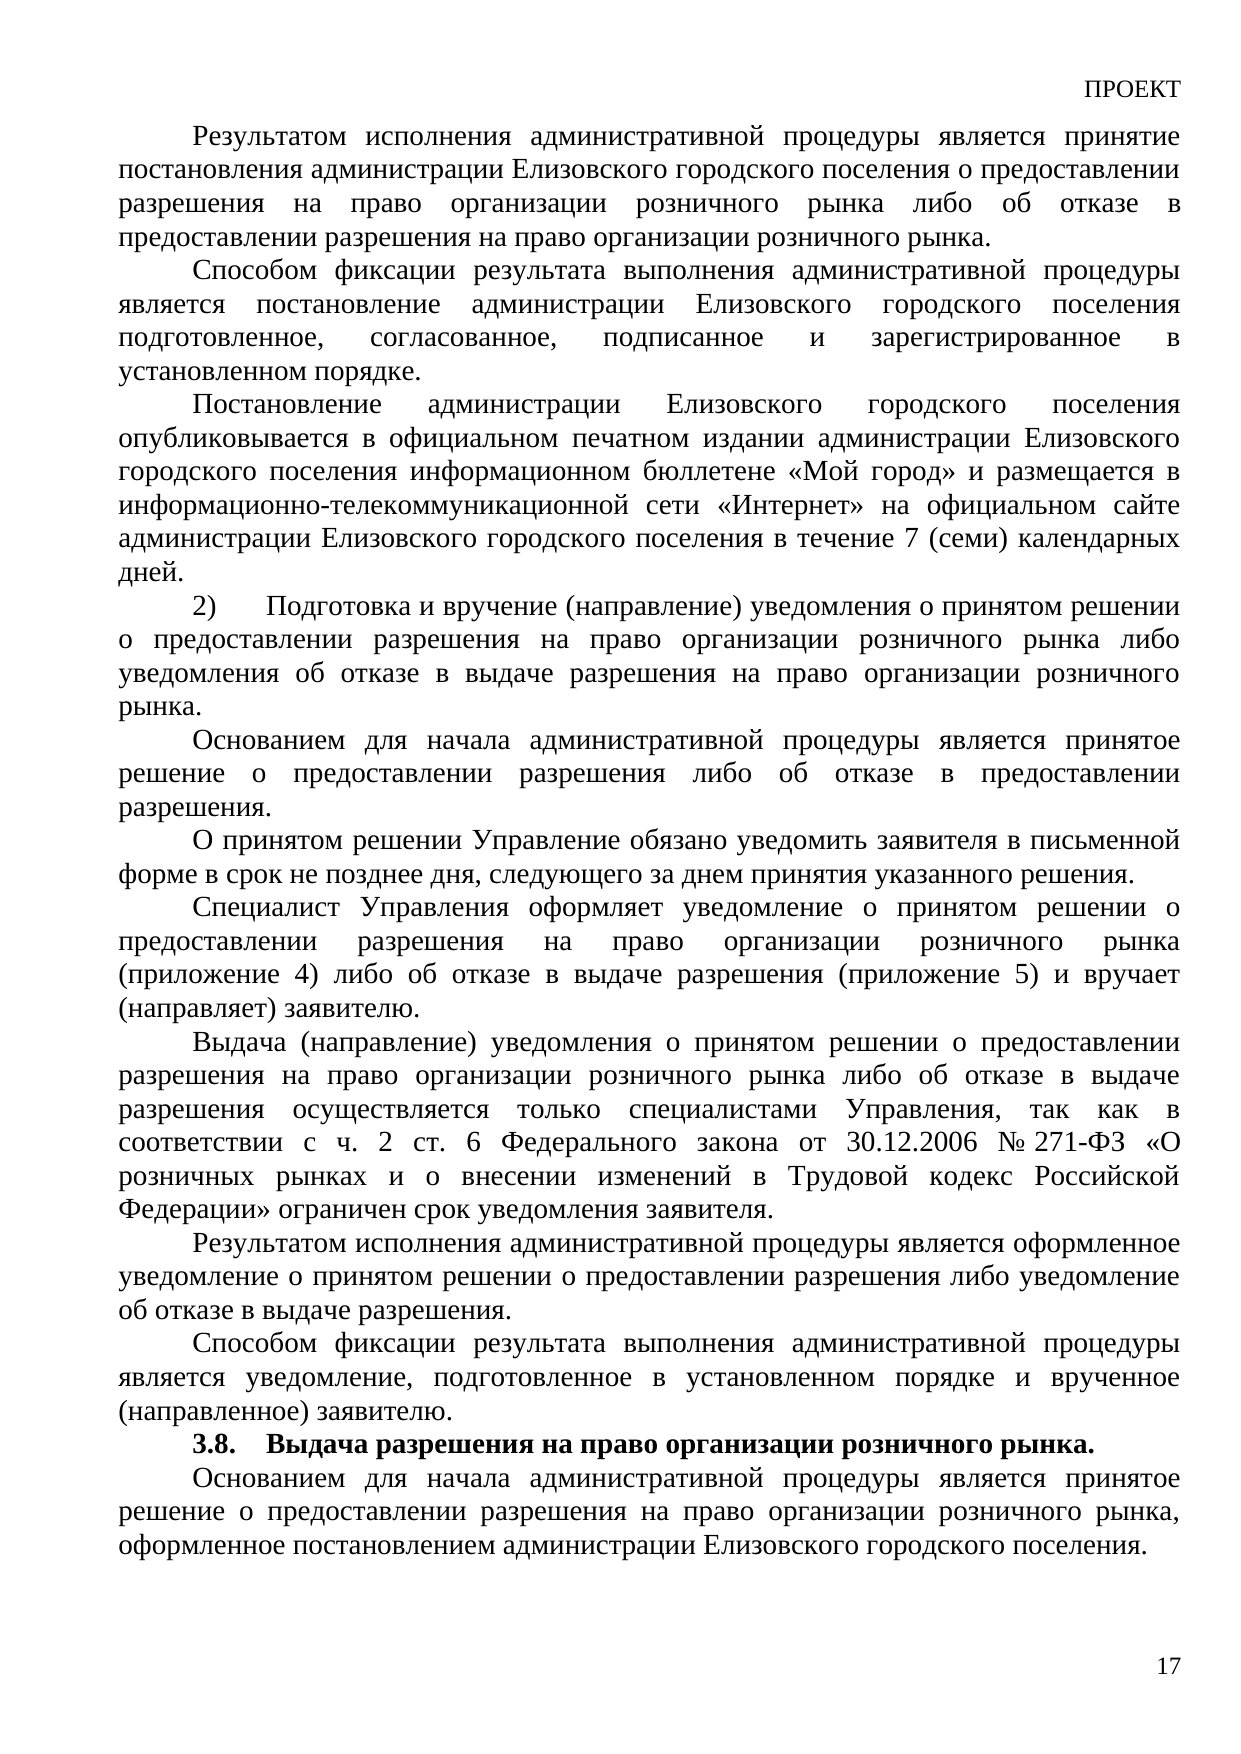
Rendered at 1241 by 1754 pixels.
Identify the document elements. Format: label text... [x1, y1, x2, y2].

text Способом фиксации результата выполнения административной процедуры является постановление администрации Елизовского городского поселения подготовленное, согласованное, подписанное и зарегистрированное в установленном порядке. [118, 252, 1181, 386]
text Результатом исполнения административной процедуры является принятие постановления администрации Елизовского городского поселения о предоставлении разрешения на право организации розничного рынка либо об отказе в предоставлении разрешения на право организации розничного рынка. [118, 118, 1181, 252]
text Основанием для начала административной процедуры является принятое решение о предоставлении разрешения на право организации розничного рынка, оформленное постановлением администрации Елизовского городского поселения. [118, 1460, 1181, 1560]
text 3.8. Выдача разрешения на право организации розничного рынка. [118, 1426, 1181, 1460]
text Выдача (направление) уведомления о принятом решении о предоставлении разрешения на право организации розничного рынка либо об отказе в выдаче разрешения осуществляется только специалистами Управления, так как в соответствии с ч. 2 ст. 6 Федерального закона от 30.12.2006 № 271-ФЗ «О розничных рынках и о внесении изменений в Трудовой кодекс Российской Федерации» ограничен срок уведомления заявителя. [118, 1024, 1181, 1225]
text Постановление администрации Елизовского городского поселения опубликовывается в официальном печатном издании администрации Елизовского городского поселения информационном бюллетене «Мой город» и размещается в информационно-телекоммуникационной сети «Интернет» на официальном сайте администрации Елизовского городского поселения в течение 7 (семи) календарных дней. [118, 386, 1181, 588]
list Подготовка и вручение (направление) уведомления о принятом решении о предоставлении разрешения на право организации розничного рынка либо уведомления об отказе в выдаче разрешения на право организации розничного рынка. [118, 588, 1181, 722]
text Специалист Управления оформляет уведомление о принятом решении о предоставлении разрешения на право организации розничного рынка (приложение 4) либо об отказе в выдаче разрешения (приложение 5) и вручает (направляет) заявителю. [118, 889, 1181, 1024]
text Способом фиксации результата выполнения административной процедуры является уведомление, подготовленное в установленном порядке и врученное (направленное) заявителю. [118, 1326, 1181, 1426]
text Основанием для начала административной процедуры является принятое решение о предоставлении разрешения либо об отказе в предоставлении разрешения. [118, 722, 1181, 822]
text О принятом решении Управление обязано уведомить заявителя в письменной форме в срок не позднее дня, следующего за днем принятия указанного решения. [118, 822, 1181, 889]
text Результатом исполнения административной процедуры является оформленное уведомление о принятом решении о предоставлении разрешения либо уведомление об отказе в выдаче разрешения. [118, 1225, 1181, 1326]
